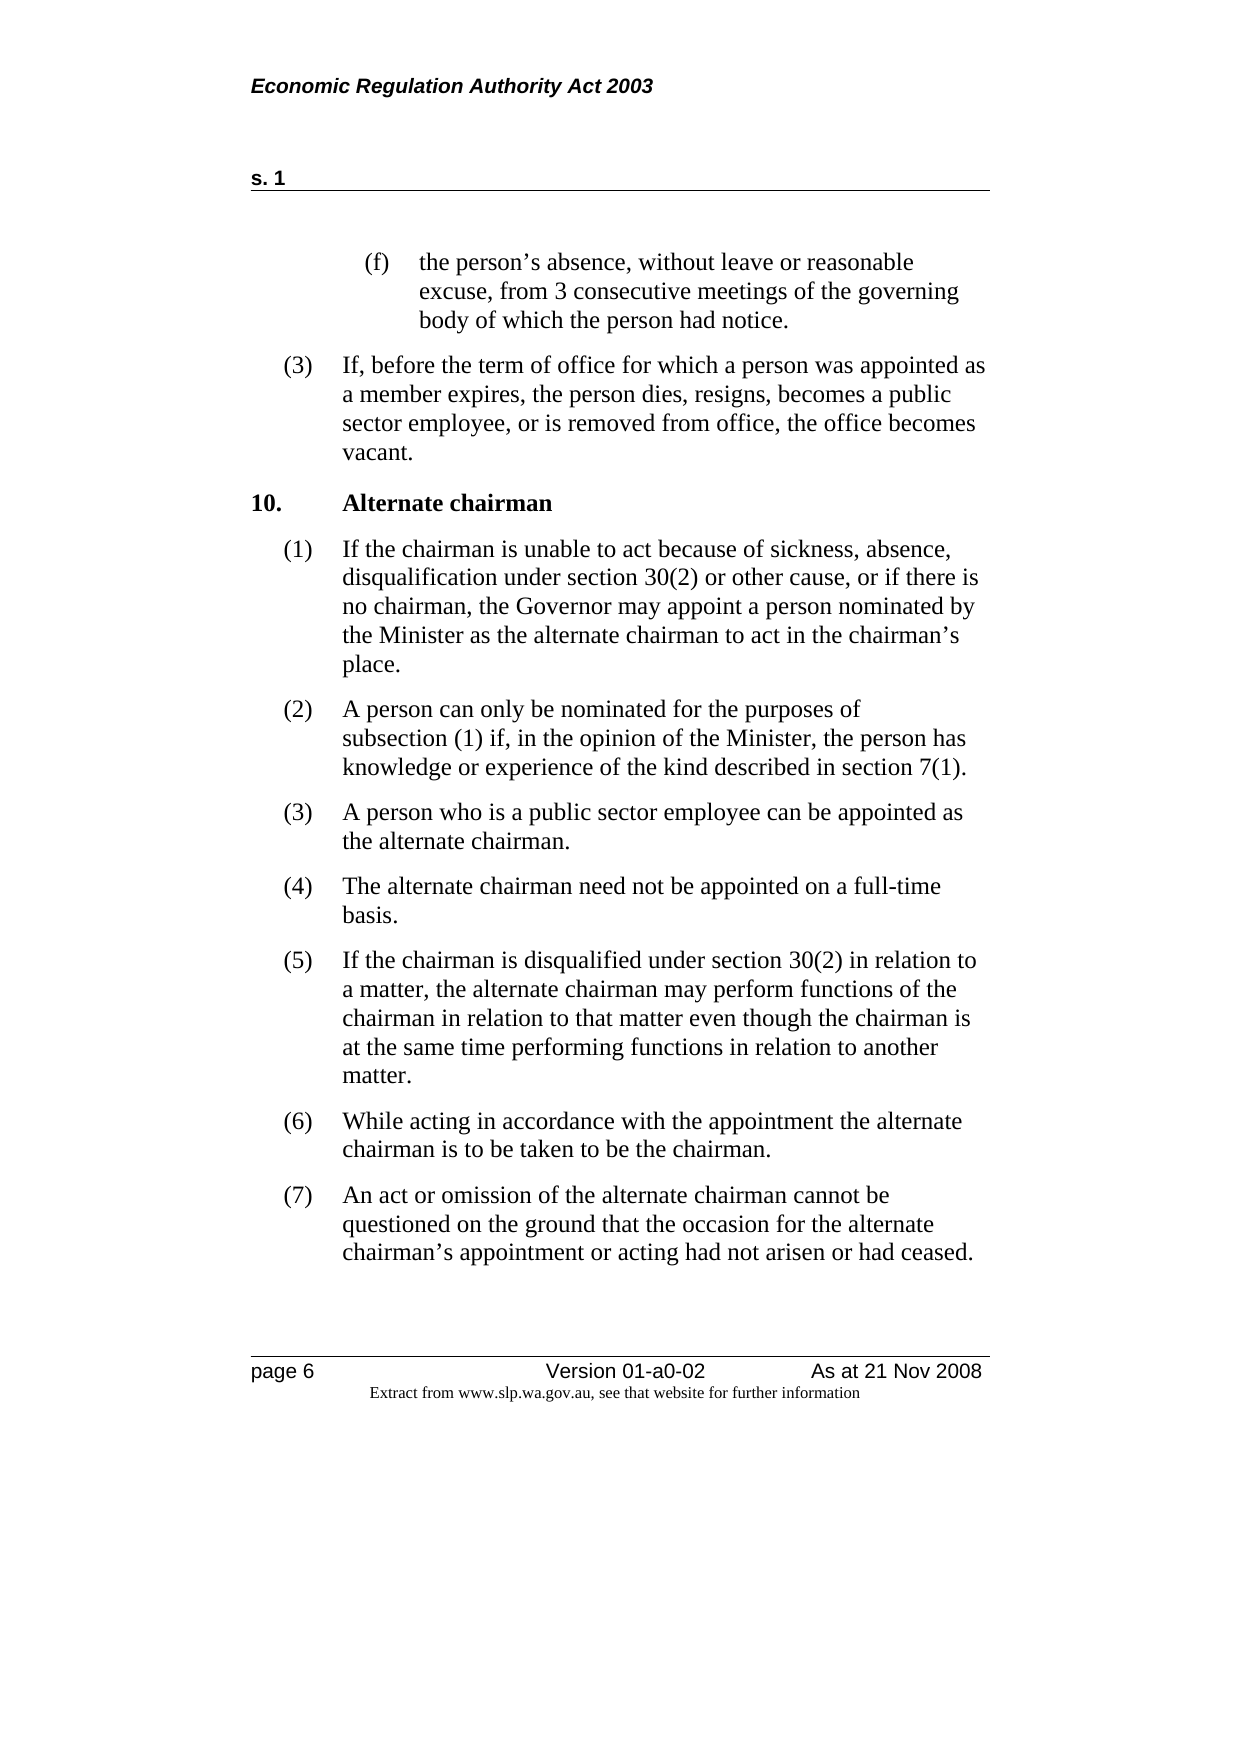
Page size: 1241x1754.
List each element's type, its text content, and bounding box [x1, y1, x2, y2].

subtitle 10. Alternate chairman [251, 488, 990, 517]
text (6) While acting in accordance with the appointment the alternate chairman is to be taken to be the chairman. [251, 1106, 990, 1163]
text (3) A person who is a public sector employee can be appointed as the alternate chairman. [251, 797, 990, 854]
text (7) An act or omission of the alternate chairman cannot be questioned on the ground that the occasion for the alternate chairman’s appointment or acting had not arisen or had ceased. [251, 1180, 990, 1266]
text (f) the person’s absence, without leave or reasonable excuse, from 3 consecutive meetings of the governing body of which the person had notice. [251, 247, 990, 334]
text (4) The alternate chairman need not be appointed on a full-time basis. [251, 871, 990, 929]
text (5) If the chairman is disqualified under section 30(2) in relation to a matter, the alternate chairman may perform functions of the chairman in relation to that matter even though the chairman is at the same time performing functions in relation to another matter. [251, 945, 990, 1089]
text (3) If, before the term of office for which a person was appointed as a member expires, the person dies, resigns, becomes a public sector employee, or is removed from office, the office becomes vacant. [251, 350, 990, 465]
text (2) A person can only be nominated for the purposes of subsection (1) if, in the opinion of the Minister, the person has knowledge or experience of the kind described in section 7(1). [251, 694, 990, 780]
text (1) If the chairman is unable to act because of sickness, absence, disqualification under section 30(2) or other cause, or if there is no chairman, the Governor may appoint a person nominated by the Minister as the alternate chairman to act in the chairman’s place. [251, 534, 990, 677]
